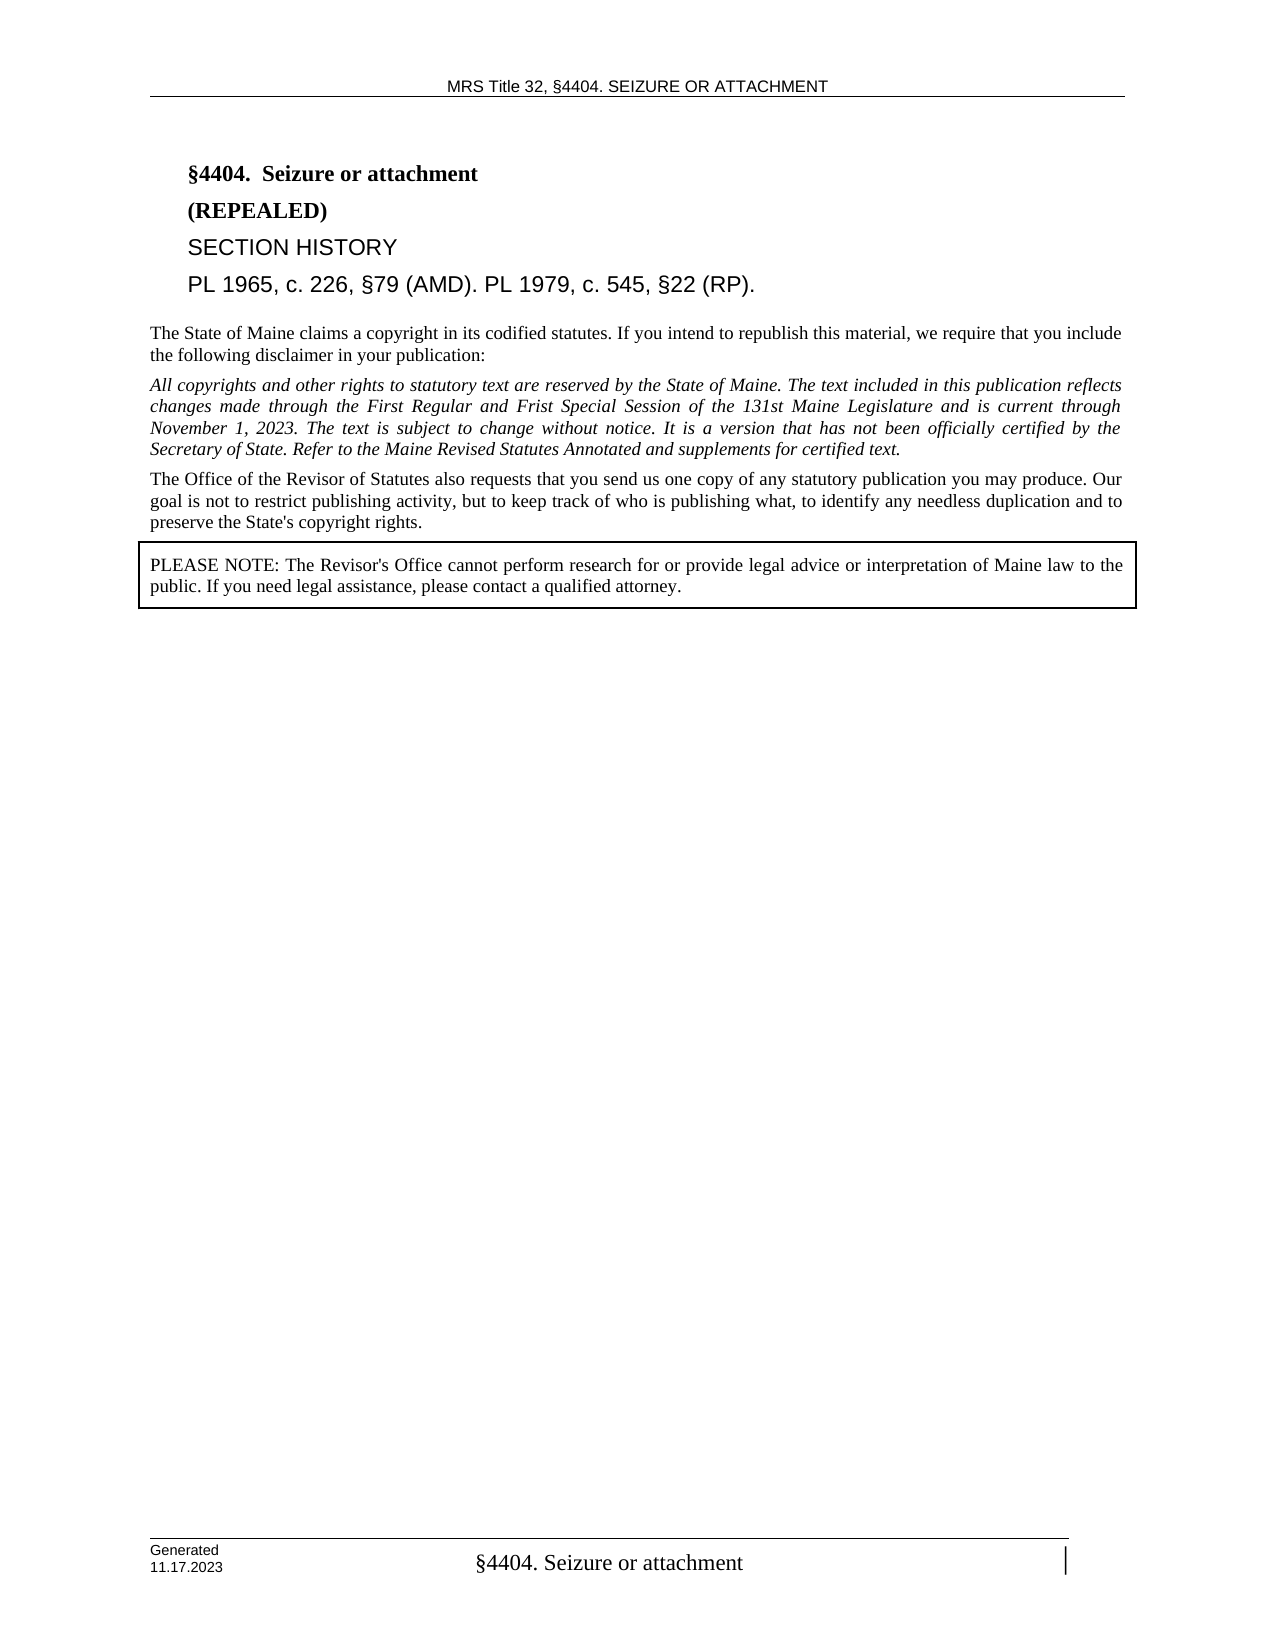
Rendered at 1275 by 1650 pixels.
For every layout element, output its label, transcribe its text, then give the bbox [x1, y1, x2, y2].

text The Office of the Revisor of Statutes also requests that you send us one copy of any statutory publication you may produce. Our goal is not to restrict publishing activity, but to keep track of who is publishing what, to identify any needless duplication and to preserve the State's copyright rights. [150, 468, 1125, 533]
text PL 1965, c. 226, §79 (AMD). PL 1979, c. 545, §22 (RP). [187, 271, 1125, 297]
text PLEASE NOTE: The Revisor's Office cannot perform research for or provide legal advice or interpretation of Maine law to the public. If you need legal assistance, please contact a qualified attorney. [140, 543, 1135, 607]
text §4404. Seizure or attachment [187, 160, 1125, 187]
text The State of Maine claims a copyright in its codified statutes. If you intend to republish this material, we require that you include the following disclaimer in your publication: [150, 322, 1125, 365]
text (REPEALED) [187, 197, 1125, 223]
text SECTION HISTORY [187, 234, 1125, 260]
text All copyrights and other rights to statutory text are reserved by the State of Maine. The text included in this publication reflects changes made through the First Regular and Frist Special Session of the 131st Maine Legislature and is current through November 1, 2023 . The text is subject to change without notice. It is a version that has not been officially certified by the Secretary of State. Refer to the Maine Revised Statutes Annotated and supplements for certified text. [150, 373, 1125, 460]
